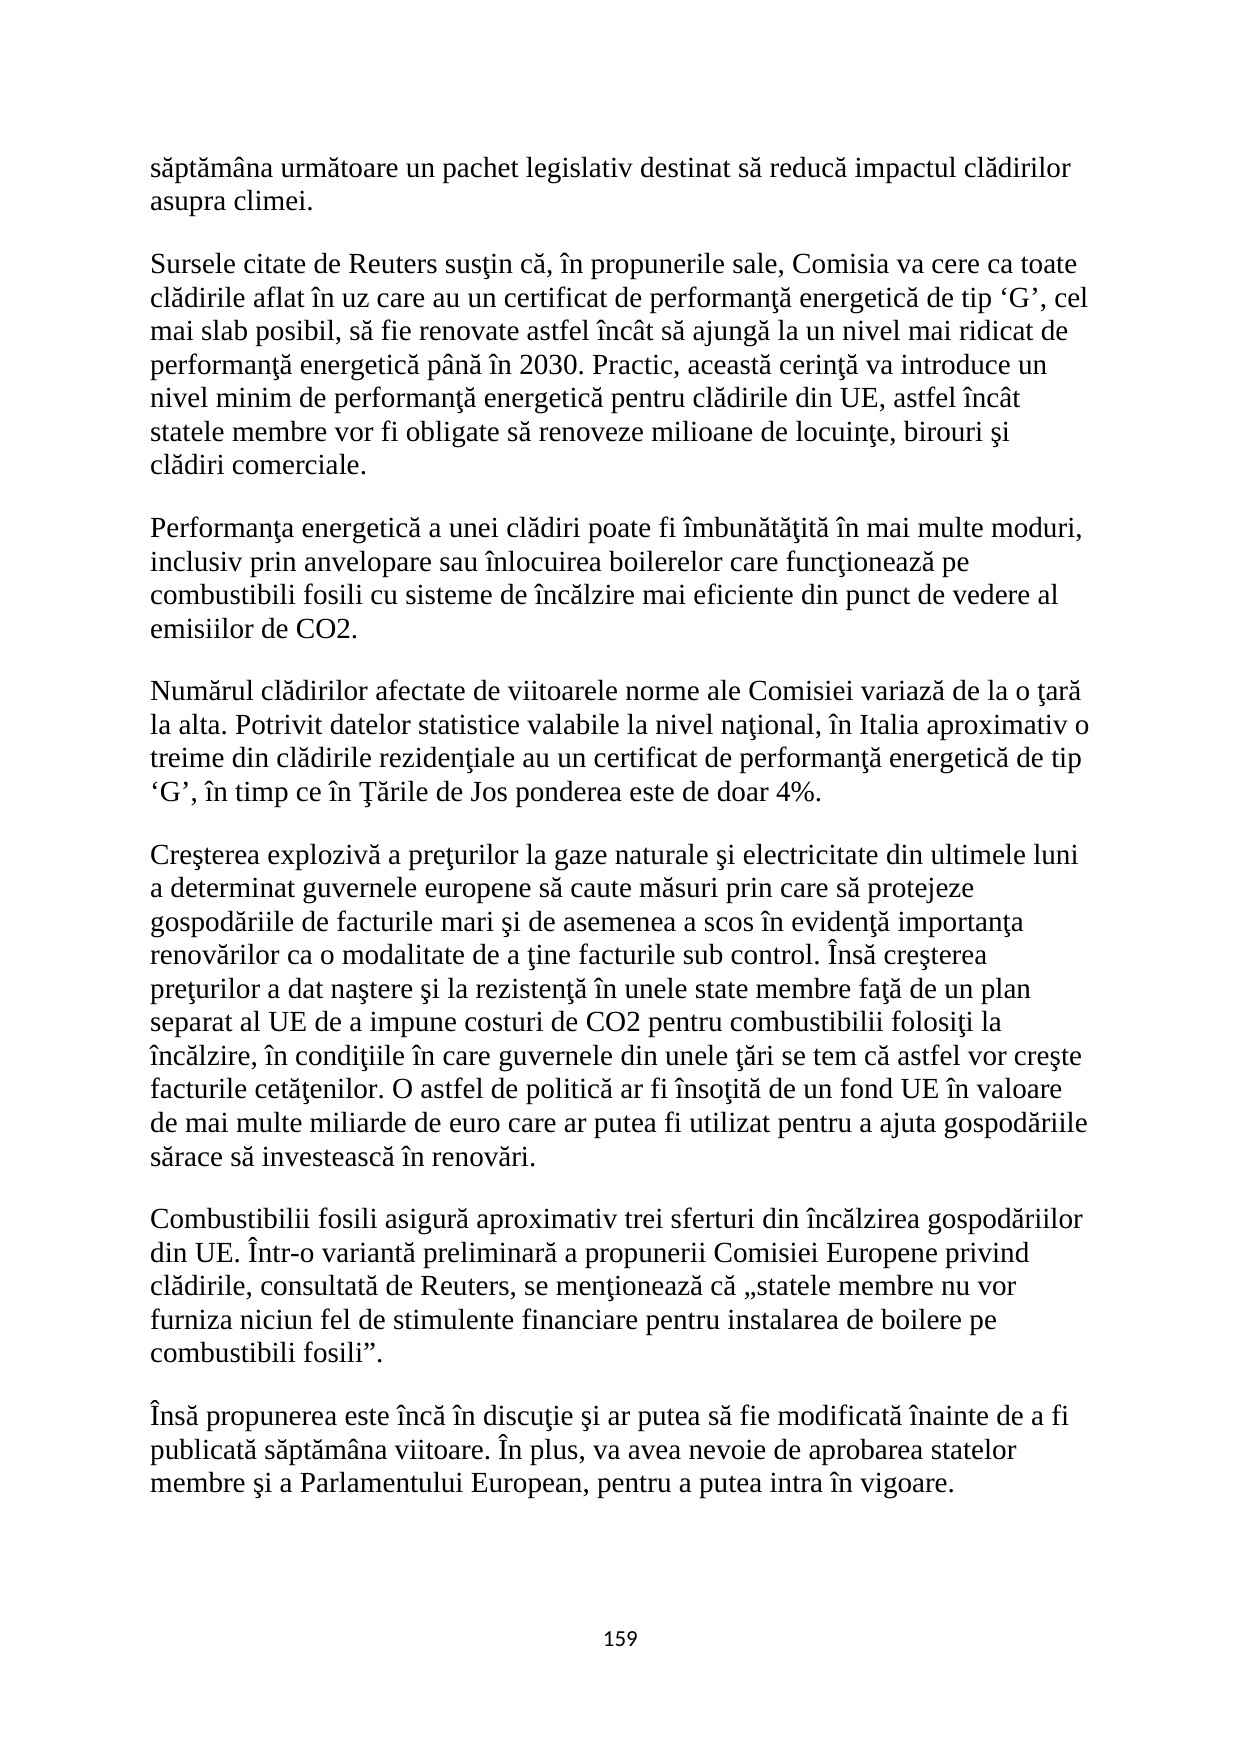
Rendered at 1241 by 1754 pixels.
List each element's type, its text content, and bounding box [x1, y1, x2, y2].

text Sursele citate de Reuters susţin că, în propunerile sale, Comisia va cere ca toate clădirile aflat în uz care au un certificat de performanţă energetică de tip ‘G’, cel mai slab posibil, să fie renovate astfel încât să ajungă la un nivel mai ridicat de performanţă energetică până în 2030. Practic, această cerinţă va introduce un nivel minim de performanţă energetică pentru clădirile din UE, astfel încât statele membre vor fi obligate să renoveze milioane de locuinţe, birouri şi clădiri comerciale. [150, 246, 1090, 481]
text Însă propunerea este încă în discuţie şi ar putea să fie modificată înainte de a fi publicată săptămâna viitoare. În plus, va avea nevoie de aprobarea statelor membre şi a Parlamentului European, pentru a putea intra în vigoare. [150, 1398, 1090, 1499]
text Numărul clădirilor afectate de viitoarele norme ale Comisiei variază de la o ţară la alta. Potrivit datelor statistice valabile la nivel naţional, în Italia aproximativ o treime din clădirile rezidenţiale au un certificat de performanţă energetică de tip ‘G’, în timp ce în Ţările de Jos ponderea este de doar 4%. [150, 673, 1090, 808]
text Combustibilii fosili asigură aproximativ trei sferturi din încălzirea gospodăriilor din UE. Într-o variantă preliminară a propunerii Comisiei Europene privind clădirile, consultată de Reuters, se menţionează că „statele membre nu vor furniza niciun fel de stimulente financiare pentru instalarea de boilere pe combustibili fosili”. [150, 1201, 1090, 1369]
text Performanţa energetică a unei clădiri poate fi îmbunătăţită în mai multe moduri, inclusiv prin anvelopare sau înlocuirea boilerelor care funcţionează pe combustibili fosili cu sisteme de încălzire mai eficiente din punct de vedere al emisiilor de CO2. [150, 510, 1090, 644]
text Creşterea explozivă a preţurilor la gaze naturale şi electricitate din ultimele luni a determinat guvernele europene să caute măsuri prin care să protejeze gospodăriile de facturile mari şi de asemenea a scos în evidenţă importanţa renovărilor ca o modalitate de a ţine facturile sub control. Însă creşterea preţurilor a dat naştere şi la rezistenţă în unele state membre faţă de un plan separat al UE de a impune costuri de CO2 pentru combustibilii folosiţi la încălzire, în condiţiile în care guvernele din unele ţări se tem că astfel vor creşte facturile cetăţenilor. O astfel de politică ar fi însoţită de un fond UE în valoare de mai multe miliarde de euro care ar putea fi utilizat pentru a ajuta gospodăriile sărace să investească în renovări. [150, 837, 1090, 1172]
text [150, 150, 1090, 217]
